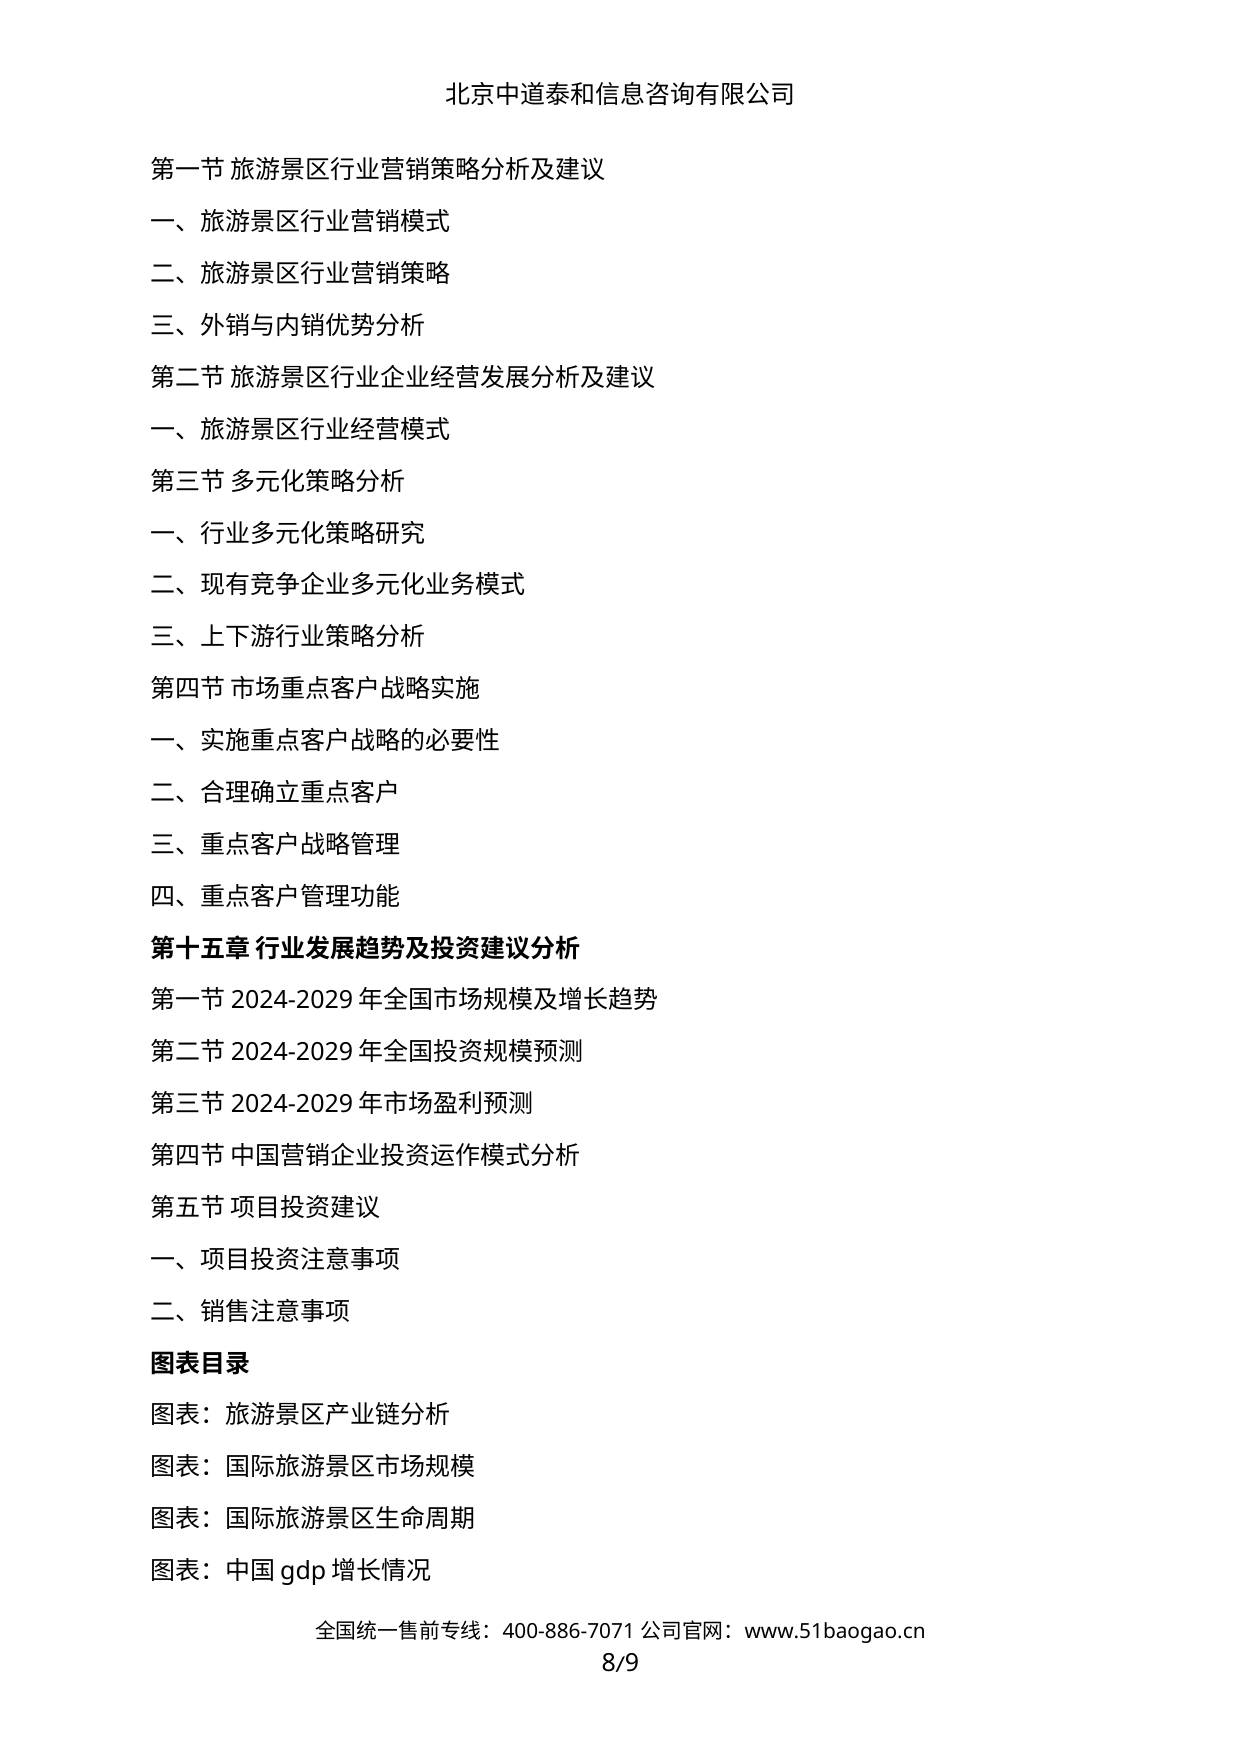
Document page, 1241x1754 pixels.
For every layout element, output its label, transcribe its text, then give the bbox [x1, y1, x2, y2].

text 一、旅游景区行业营销模式 [150, 202, 1090, 238]
text 图表：国际旅游景区生命周期 [150, 1499, 1090, 1535]
text 二、销售注意事项 [150, 1291, 1090, 1327]
text 第二节 2024-2029年全国投资规模预测 [150, 1032, 1090, 1068]
text 图表：旅游景区产业链分析 [150, 1395, 1090, 1431]
text 三、重点客户战略管理 [150, 824, 1090, 861]
text 一、实施重点客户战略的必要性 [150, 721, 1090, 757]
text 第一节 2024-2029年全国市场规模及增长趋势 [150, 980, 1090, 1016]
text 二、旅游景区行业营销策略 [150, 254, 1090, 290]
text 第十五章 行业发展趋势及投资建议分析 [150, 928, 1090, 964]
text 第四节 市场重点客户战略实施 [150, 669, 1090, 705]
text 二、现有竞争企业多元化业务模式 [150, 565, 1090, 601]
text 图表：中国gdp增长情况 [150, 1551, 1090, 1587]
text 第二节 旅游景区行业企业经营发展分析及建议 [150, 357, 1090, 394]
text 三、外销与内销优势分析 [150, 306, 1090, 342]
text 图表：国际旅游景区市场规模 [150, 1447, 1090, 1483]
text 一、项目投资注意事项 [150, 1239, 1090, 1276]
text 第三节 多元化策略分析 [150, 461, 1090, 497]
text 一、行业多元化策略研究 [150, 513, 1090, 549]
text 二、合理确立重点客户 [150, 772, 1090, 809]
text 第四节 中国营销企业投资运作模式分析 [150, 1136, 1090, 1172]
text 四、重点客户管理功能 [150, 876, 1090, 912]
text 图表目录 [150, 1343, 1090, 1379]
text 第一节 旅游景区行业营销策略分析及建议 [150, 150, 1090, 186]
text 第五节 项目投资建议 [150, 1187, 1090, 1224]
text 三、上下游行业策略分析 [150, 617, 1090, 653]
text 第三节 2024-2029年市场盈利预测 [150, 1084, 1090, 1120]
text 一、旅游景区行业经营模式 [150, 409, 1090, 446]
